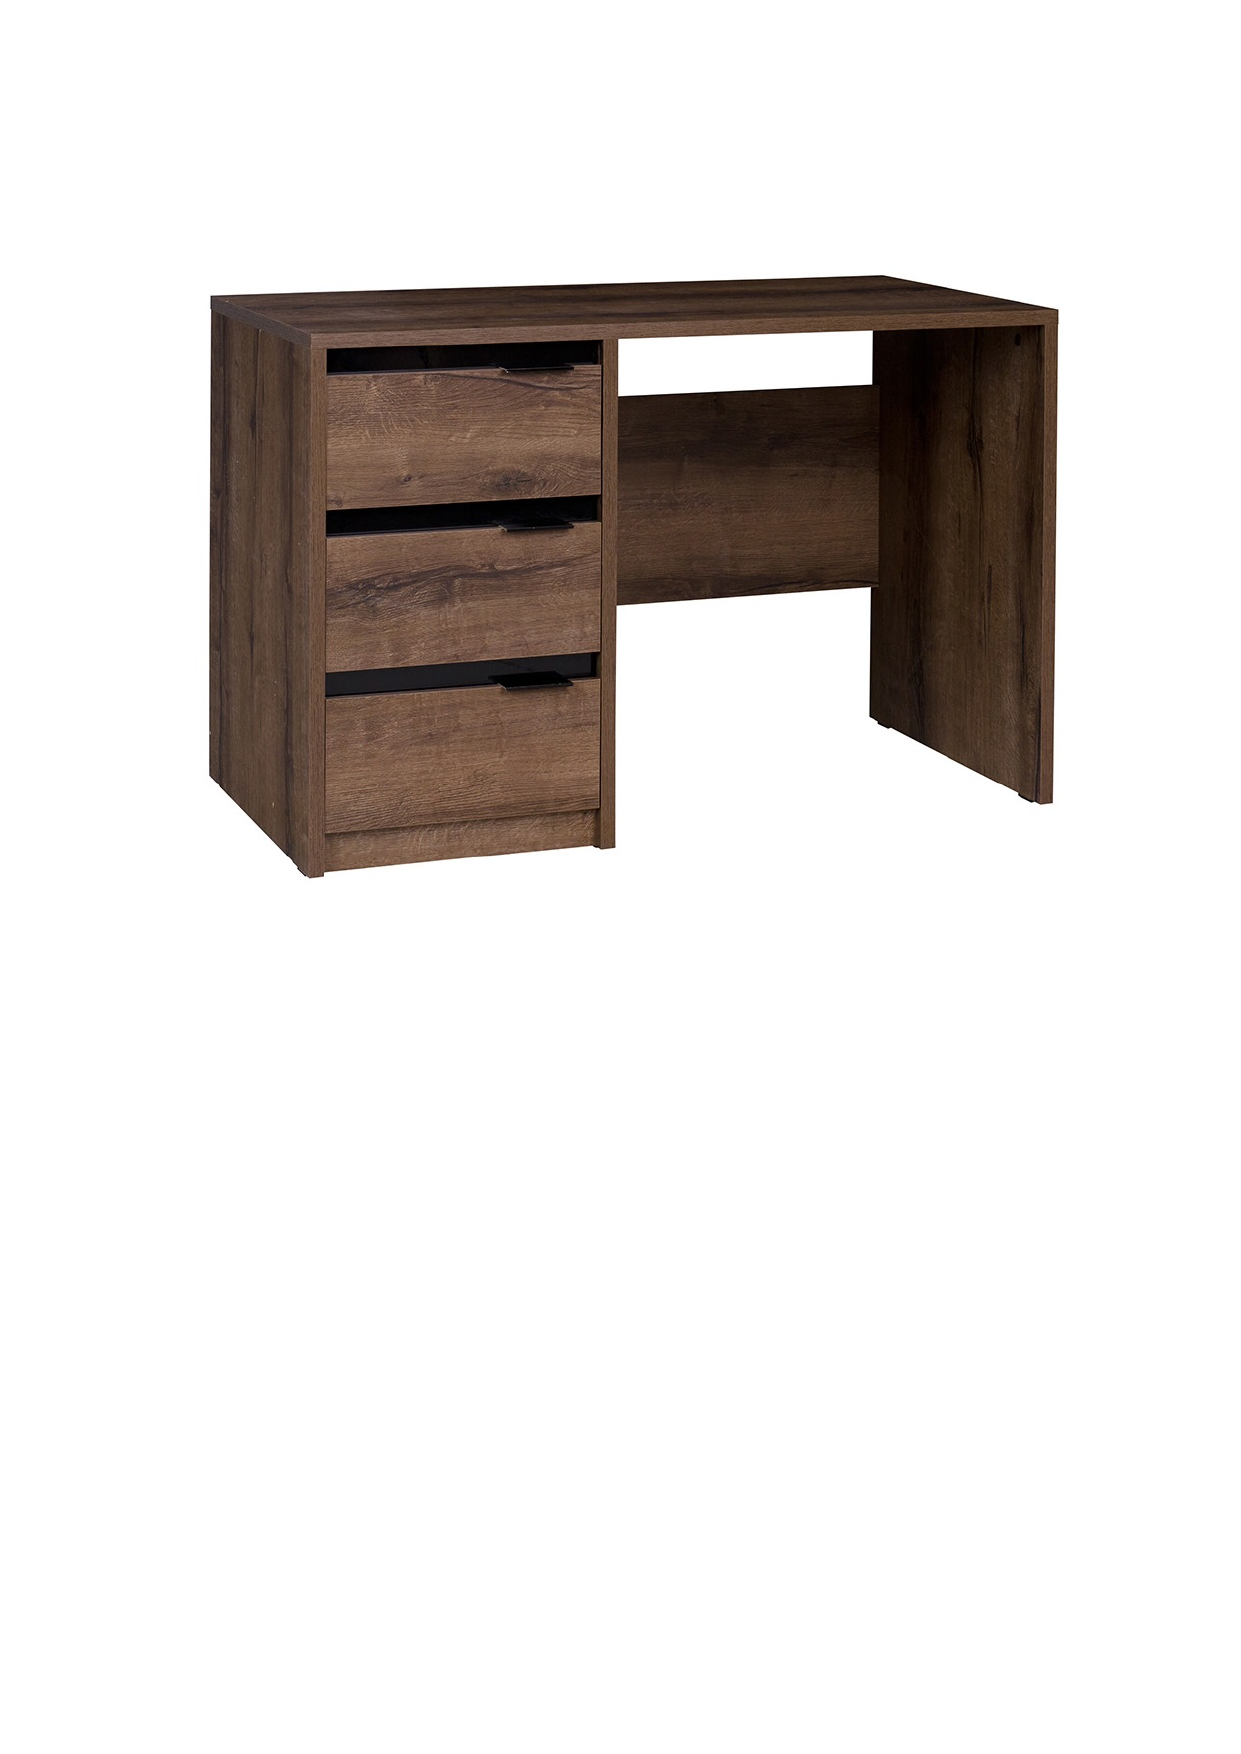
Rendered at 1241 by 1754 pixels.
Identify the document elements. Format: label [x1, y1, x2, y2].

picture [147, 200, 1093, 930]
